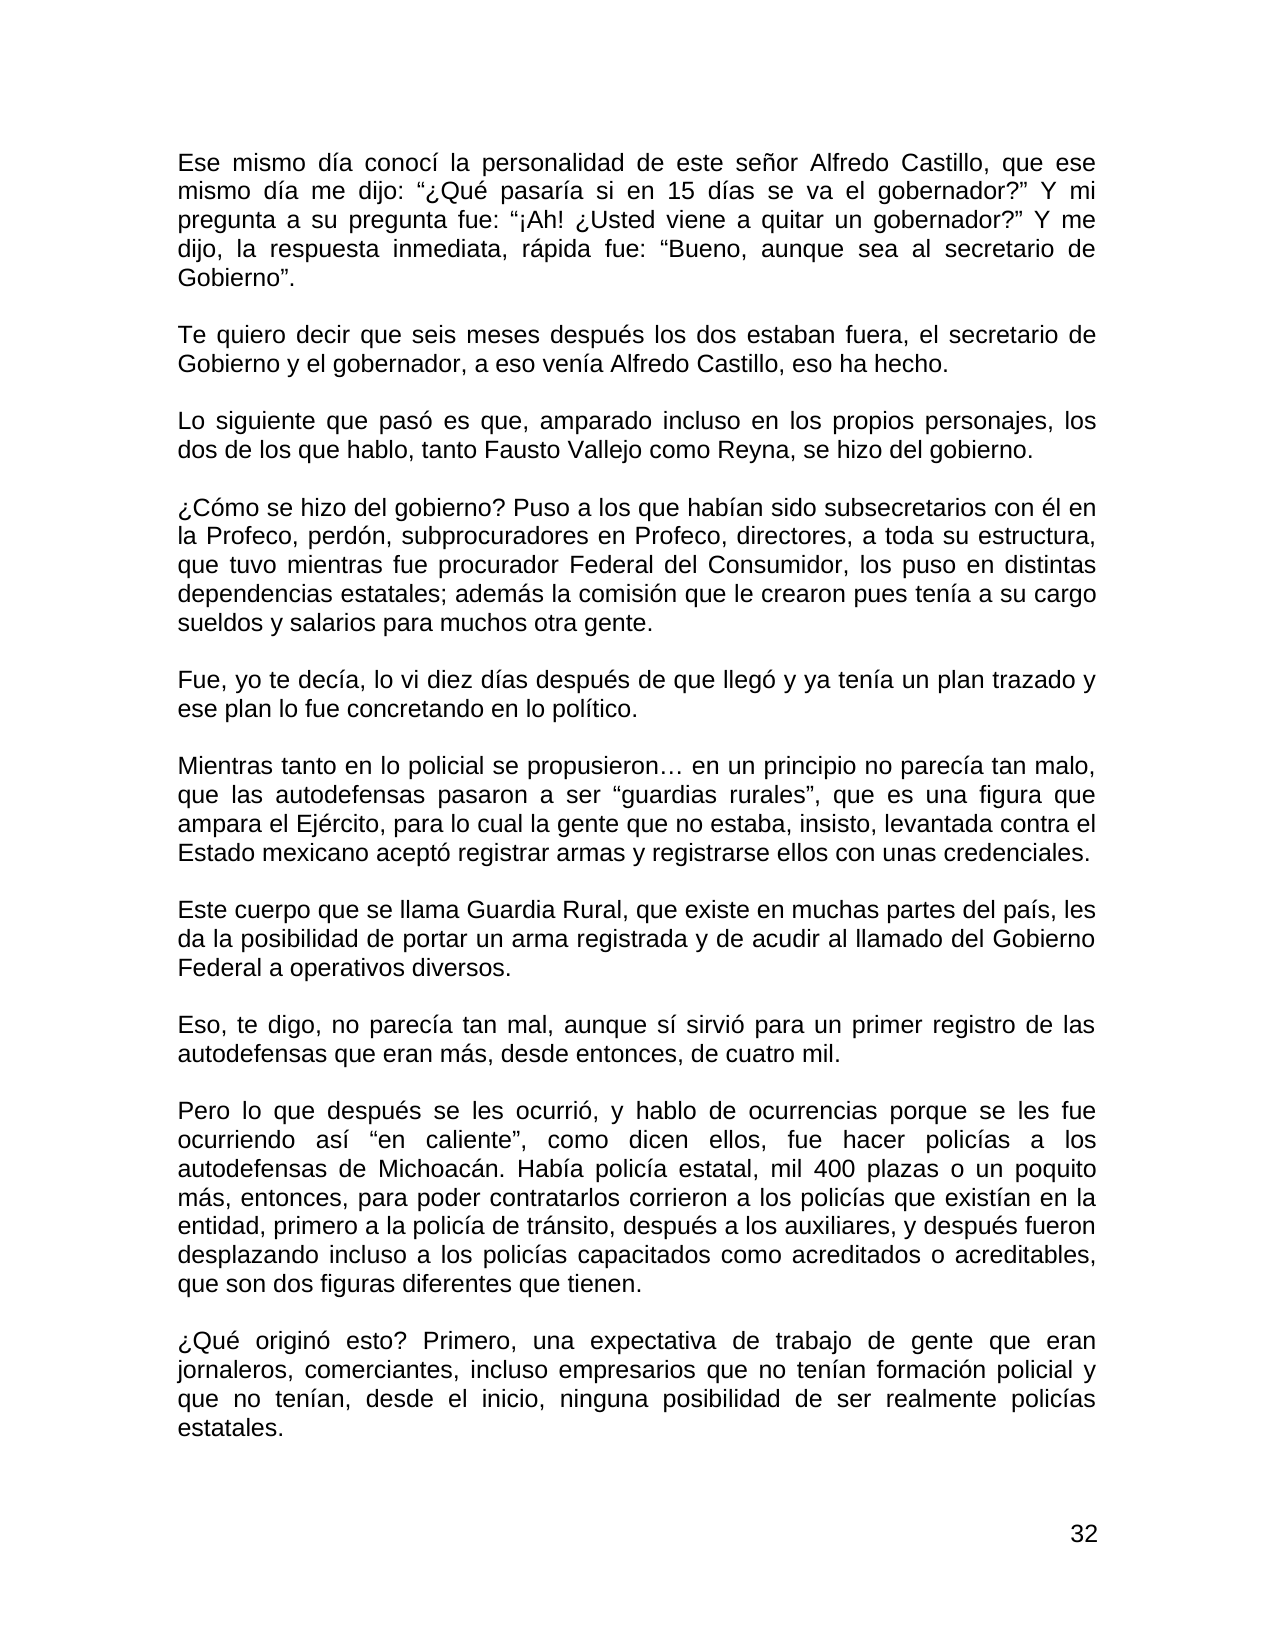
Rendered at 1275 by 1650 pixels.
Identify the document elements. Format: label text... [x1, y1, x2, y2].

text Mientras tanto en lo policial se propusieron… en un principio no parecía tan malo, que las autodefensas pasaron a ser “guardias rurales”, que es una figura que ampara el Ejército, para lo cual la gente que no estaba, insisto, levantada contra el Estado mexicano aceptó registrar armas y registrarse ellos con unas credenciales. [177, 751, 1098, 866]
text ¿Qué originó esto? Primero, una expectativa de trabajo de gente que eran jornaleros, comerciantes, incluso empresarios que no tenían formación policial y que no tenían, desde el inicio, ninguna posibilidad de ser realmente policías estatales. [177, 1326, 1098, 1441]
text Este cuerpo que se llama Guardia Rural, que existe en muchas partes del país, les da la posibilidad de portar un arma registrada y de acudir al llamado del Gobierno Federal a operativos diversos. [177, 895, 1098, 981]
text Te quiero decir que seis meses después los dos estaban fuera, el secretario de Gobierno y el gobernador, a eso venía Alfredo Castillo, eso ha hecho. [177, 320, 1098, 378]
text Eso, te digo, no parecía tan mal, aunque sí sirvió para un primer registro de las autodefensas que eran más, desde entonces, de cuatro mil. [177, 1010, 1098, 1068]
text Pero lo que después se les ocurrió, y hablo de ocurrencias porque se les fue ocurriendo así “en caliente”, como dicen ellos, fue hacer policías a los autodefensas de Michoacán. Había policía estatal, mil 400 plazas o un poquito más, entonces, para poder contratarlos corrieron a los policías que existían en la entidad, primero a la policía de tránsito, después a los auxiliares, y después fueron desplazando incluso a los policías capacitados como acreditados o acreditables, que son dos figuras diferentes que tienen. [177, 1096, 1098, 1298]
text Fue, yo te decía, lo vi diez días después de que llegó y ya tenía un plan trazado y ese plan lo fue concretando en lo político. [177, 665, 1098, 723]
text Ese mismo día conocí la personalidad de este señor Alfredo Castillo, que ese mismo día me dijo: “¿Qué pasaría si en 15 días se va el gobernador?” Y mi pregunta a su pregunta fue: “¡Ah! ¿Usted viene a quitar un gobernador?” Y me dijo, la respuesta inmediata, rápida fue: “Bueno, aunque sea al secretario de Gobierno”. [177, 148, 1098, 291]
text Lo siguiente que pasó es que, amparado incluso en los propios personajes, los dos de los que hablo, tanto Fausto Vallejo como Reyna, se hizo del gobierno. [177, 406, 1098, 464]
text ¿Cómo se hizo del gobierno? Puso a los que habían sido subsecretarios con él en la Profeco, perdón, subprocuradores en Profeco, directores, a toda su estructura, que tuvo mientras fue procurador Federal del Consumidor, los puso en distintas dependencias estatales; además la comisión que le crearon pues tenía a su cargo sueldos y salarios para muchos otra gente. [177, 493, 1098, 636]
